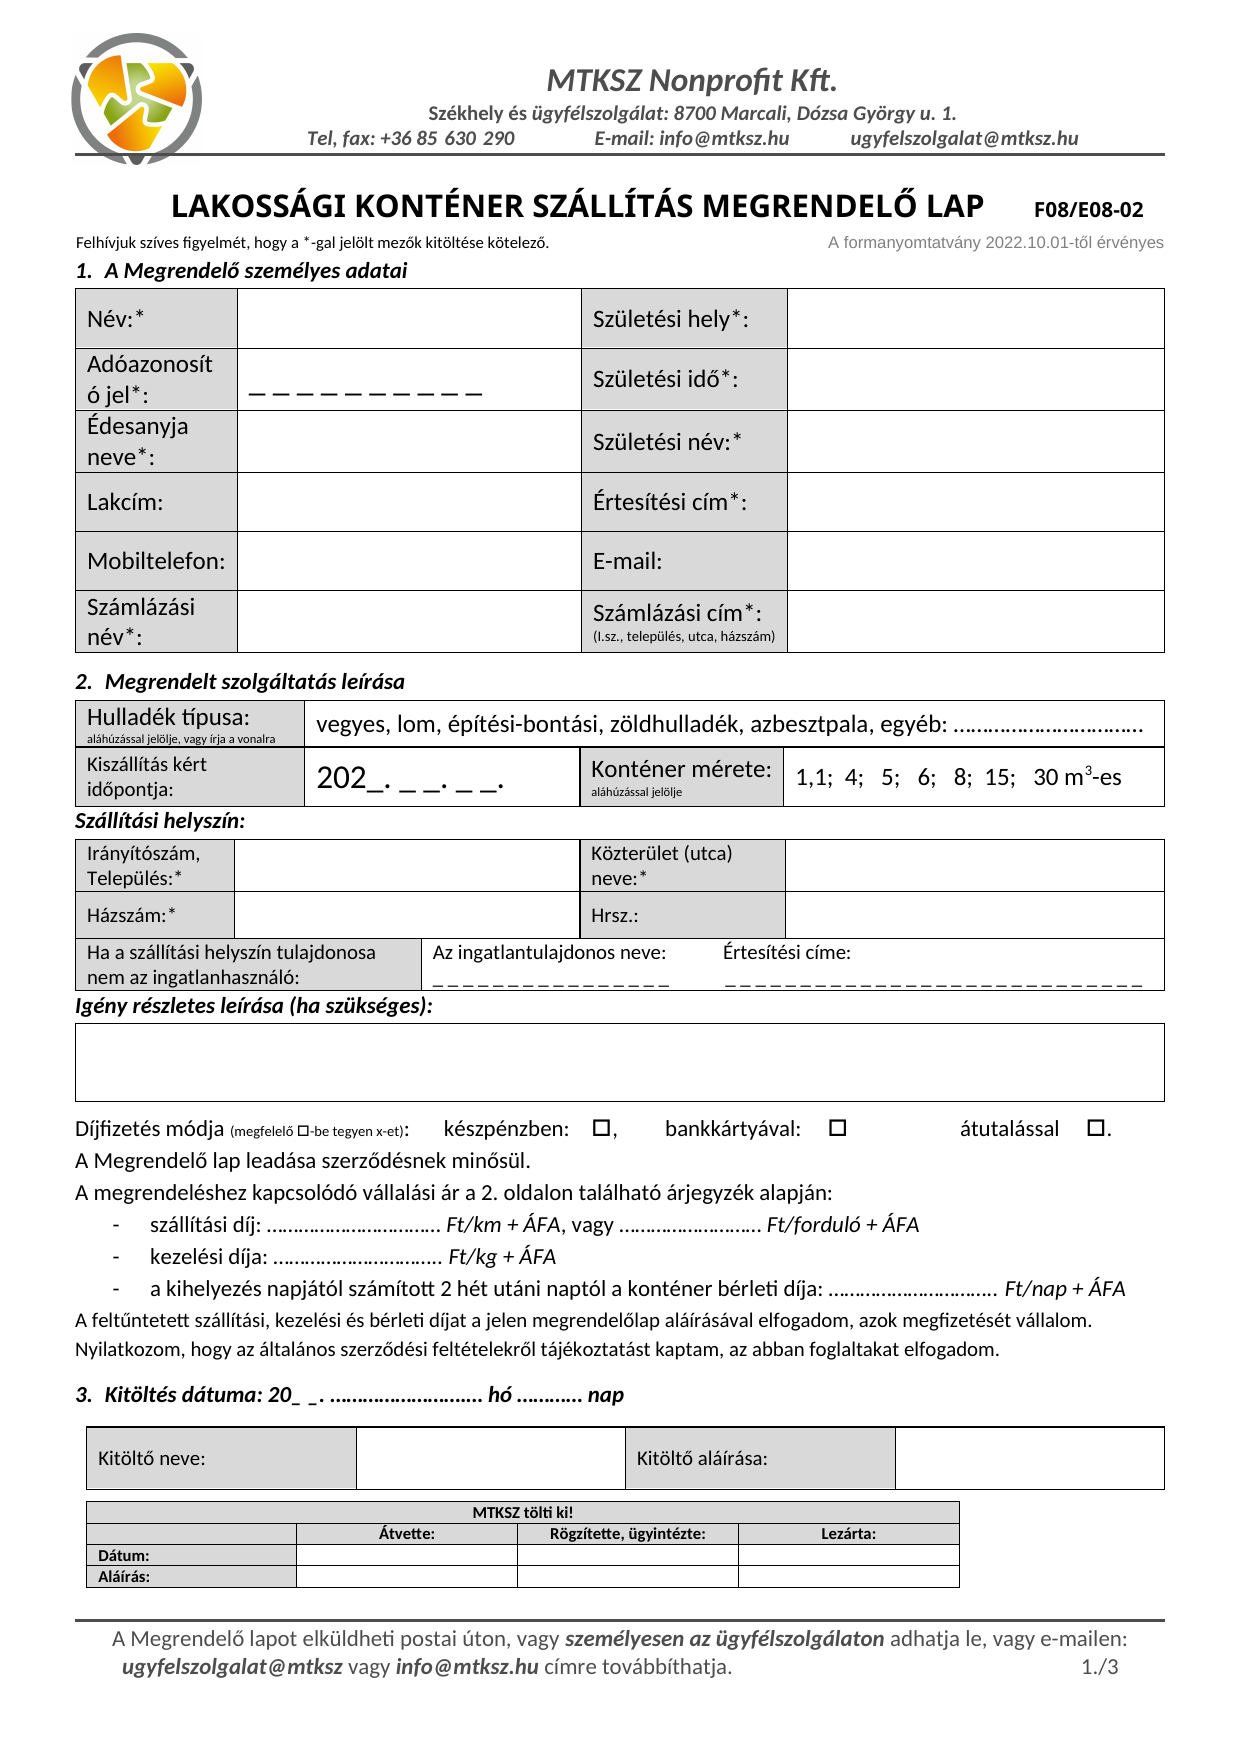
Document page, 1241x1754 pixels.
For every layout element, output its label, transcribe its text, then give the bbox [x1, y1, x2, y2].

table_cell [788, 591, 1164, 652]
table_cell [297, 1545, 517, 1565]
table_cell [238, 532, 581, 590]
table_header Irányítószám, Település:* [76, 840, 234, 891]
table_cell [238, 591, 581, 652]
table_cell 202_. _ _. _ _. [305, 748, 579, 806]
table_header [788, 289, 1164, 347]
list A Megrendelő személyes adatai [75, 256, 1165, 284]
table_cell Házszám:* [76, 892, 234, 938]
text A megrendeléshez kapcsolódó vállalási ár a 2. oldalon található árjegyzék alapján: [75, 1178, 1165, 1206]
table_cell Kiszállítás kért időpontja: [76, 748, 304, 806]
table_cell Lezárta: [739, 1524, 959, 1544]
list Kitöltés dátuma: 20_ _. …………………….… hó ………… nap [75, 1380, 1165, 1408]
table_cell Ha a szállítási helyszín tulajdonosa nem az ingatlanhasználó: [76, 939, 421, 990]
table_cell Számlázási név*: [76, 591, 237, 652]
table_header MTKSZ tölti ki! [87, 1502, 959, 1523]
table_cell [739, 1545, 959, 1565]
table_header Név:* [76, 289, 237, 347]
table_cell Dátum: [87, 1545, 296, 1565]
table_header [235, 840, 579, 891]
table_cell [739, 1566, 959, 1587]
table_cell Adóazonosító jel*: [76, 349, 237, 409]
list Megrendelt szolgáltatás leírása [75, 667, 1165, 695]
table_cell Számlázási cím*: (I.sz., település, utca, házszám) [582, 591, 787, 652]
table_cell Értesítési cím*: [582, 473, 787, 531]
table_cell [788, 411, 1164, 472]
table_cell [788, 473, 1164, 531]
table_header Hulladék típusa: aláhúzással jelölje, vagy írja a vonalra [76, 701, 304, 746]
table_cell Hrsz.: [581, 892, 785, 938]
table_cell [788, 532, 1164, 590]
table_cell Édesanyja neve*: [76, 411, 237, 472]
text LAKOSSÁGI KONTÉNER SZÁLLÍTÁS MEGRENDELŐ LAP F08/E08-02 [75, 184, 1165, 226]
text Igény részletes leírása (ha szükséges): [75, 991, 1165, 1019]
table_cell [238, 411, 581, 472]
table_cell Lakcím: [76, 473, 237, 531]
text Nyilatkozom, hogy az általános szerződési feltételekről tájékoztatást kaptam, az abban foglaltakat elfogadom. [75, 1336, 1165, 1361]
table_header Közterület (utca) neve:* [581, 840, 785, 891]
table_header Születési hely*: [582, 289, 787, 347]
text A feltűntetett szállítási, kezelési és bérleti díjat a jelen megrendelőlap aláírásával elfogadom, azok megfizetését vállalom. [75, 1307, 1165, 1332]
list kezelési díja: ………………………….. Ft/kg + ÁFA [112, 1242, 1165, 1270]
table_cell [87, 1524, 296, 1544]
text Díjfizetés módja (megfelelő -be tegyen x-et): készpénzben: , bankkártyával: átutalással . [75, 1114, 1165, 1142]
text Szállítási helyszín: [75, 807, 1165, 834]
table_cell Aláírás: [87, 1566, 296, 1587]
table_header vegyes, lom, építési-bontási, zöldhulladék, azbesztpala, egyéb: …………………………… [305, 701, 1164, 746]
table_cell [518, 1566, 738, 1587]
list szállítási díj: …………………………… Ft/km + ÁFA, vagy ……………………… Ft/forduló + ÁFA [112, 1210, 1165, 1238]
table_cell [786, 892, 1164, 938]
table_header [238, 289, 581, 347]
table_cell E-mail: [582, 532, 787, 590]
table_cell _ _ _ _ _ _ _ _ _ _ [238, 349, 581, 409]
table_cell Születési név:* [582, 411, 787, 472]
table_cell Konténer mérete: aláhúzással jelölje [581, 748, 783, 806]
table_cell [235, 892, 579, 938]
table_header [357, 1428, 625, 1488]
table_cell [297, 1566, 517, 1587]
table_header [786, 840, 1164, 891]
table_cell Születési idő*: [582, 349, 787, 409]
table_header Kitöltő neve: [87, 1428, 356, 1488]
table_cell 1,1; 4; 5; 6; 8; 15; 30 m3-es [784, 748, 1164, 806]
table_header [896, 1428, 1164, 1488]
table_cell Mobiltelefon: [76, 532, 237, 590]
text Felhívjuk szíves figyelmét, hogy a *-gal jelölt mezők kitöltése kötelező. A formanyomtatvány 2022.10.01-től érvényes [75, 233, 1165, 253]
table_header Kitöltő aláírása: [626, 1428, 895, 1488]
table_header [76, 1024, 1164, 1101]
text A Megrendelő lap leadása szerződésnek minősül. [75, 1146, 1165, 1174]
table_cell [788, 349, 1164, 409]
picture [71, 33, 202, 165]
table_cell Átvette: [297, 1524, 517, 1544]
list a kihelyezés napjától számított 2 hét utáni naptól a konténer bérleti díja: ………………………….. Ft/nap + ÁFA [112, 1274, 1165, 1303]
table_cell Az ingatlantulajdonos neve: Értesítési címe: _ _ _ _ _ _ _ _ _ _ _ _ _ _ _ _ _ _ _ _ _ _ _ _ _ _ _ _ _ _ _ _ _ _ _ _ _ _ _ _ _ _ _ _ [422, 939, 1164, 990]
table_cell [238, 473, 581, 531]
table_cell Rögzítette, ügyintézte: [518, 1524, 738, 1544]
table_cell [518, 1545, 738, 1565]
